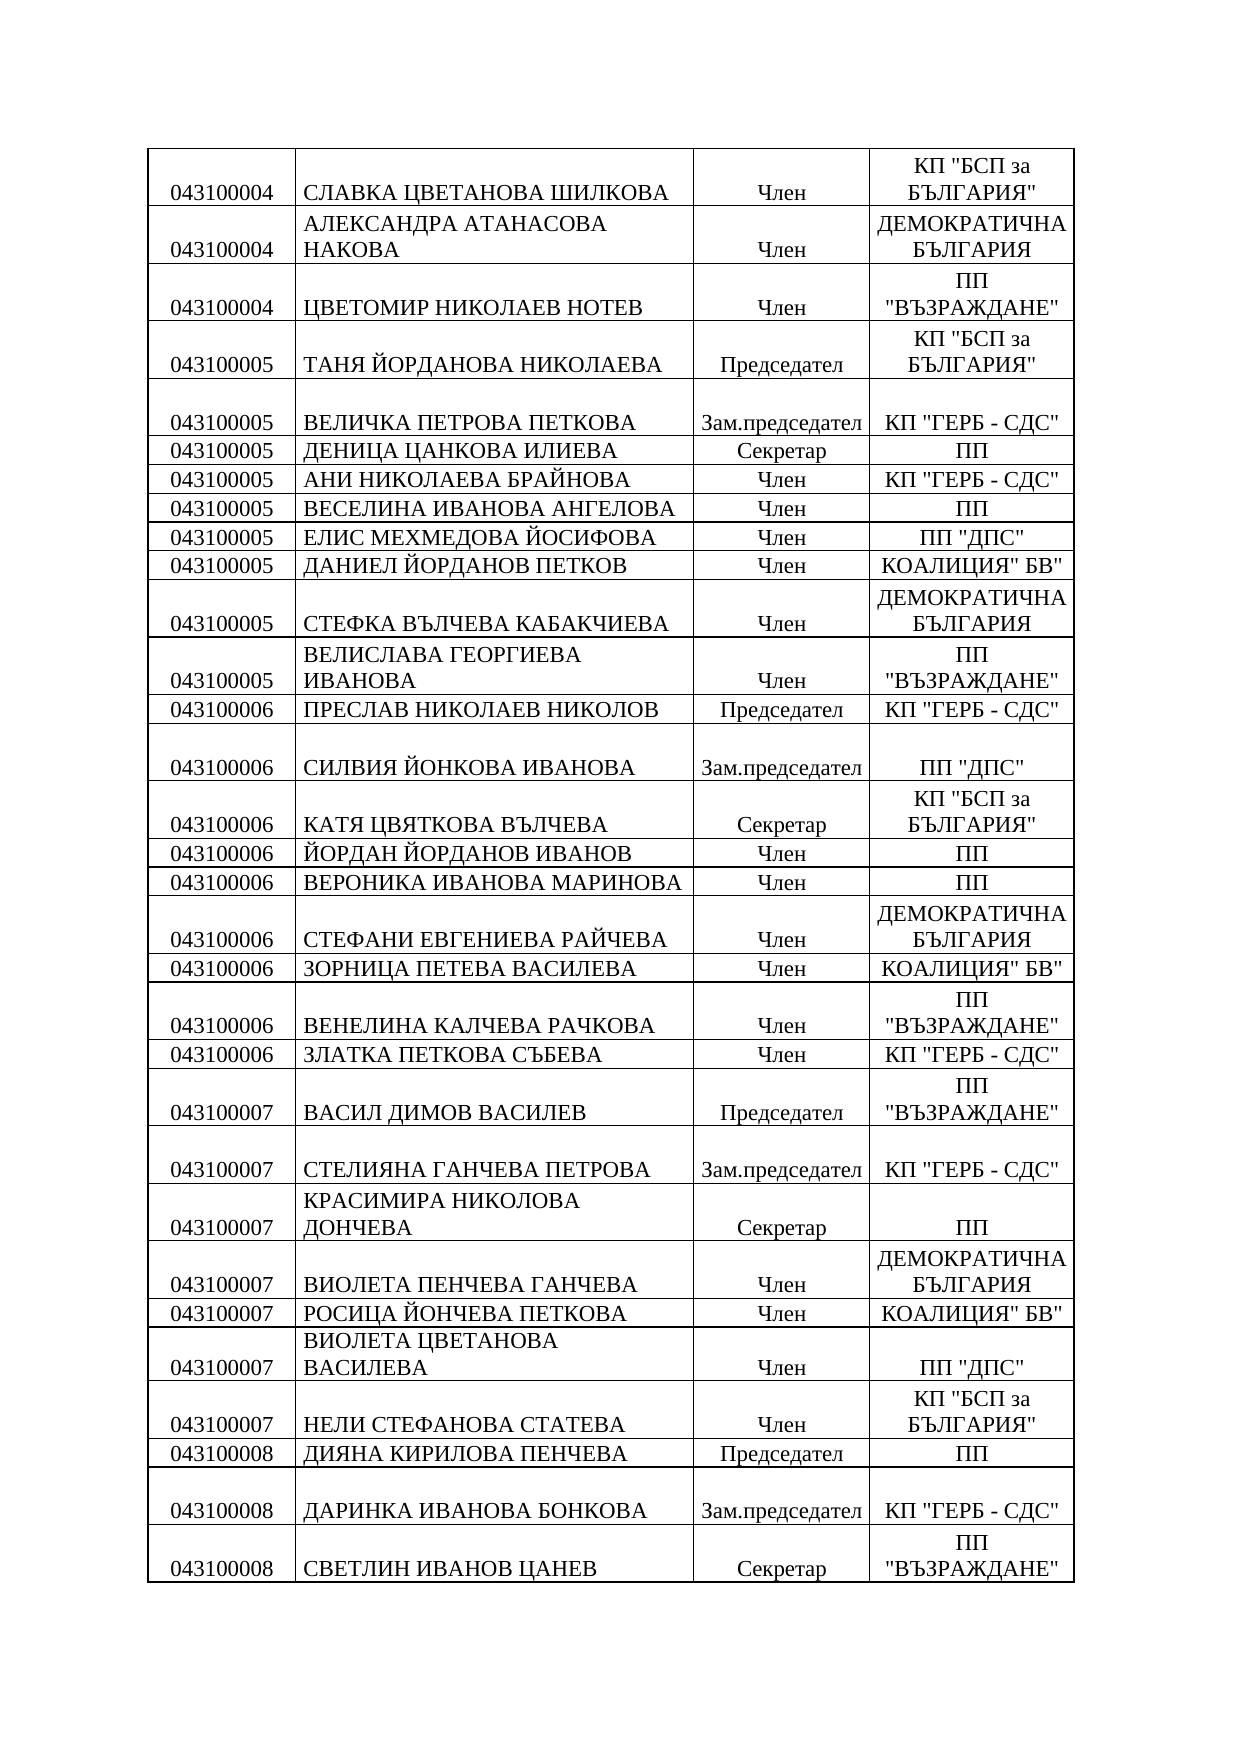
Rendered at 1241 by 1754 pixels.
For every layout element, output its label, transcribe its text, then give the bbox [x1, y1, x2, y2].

table_cell ВЕСЕЛИНА ИВАНОВА АНГЕЛОВА [296, 494, 693, 521]
table_cell ДЕНИЦА ЦАНКОВА ИЛИЕВА [296, 436, 693, 464]
table_cell 043100005 [149, 436, 295, 464]
table_cell Председател [694, 321, 869, 378]
table_cell 043100007 [149, 1241, 295, 1298]
table_cell Председател [694, 695, 869, 723]
table_cell ПП "ВЪЗРАЖДАНЕ" [870, 264, 1073, 320]
table_cell 043100007 [149, 1381, 295, 1438]
table_cell 043100005 [149, 551, 295, 579]
table_cell ПП [870, 494, 1073, 521]
table_cell КП "ГЕРБ - СДС" [870, 379, 1073, 435]
table_cell НЕЛИ СТЕФАНОВА СТАТЕВА [296, 1381, 693, 1438]
table_cell ПП [870, 1184, 1073, 1240]
table_cell 043100005 [149, 580, 295, 636]
table_cell 043100004 [149, 206, 295, 263]
table_cell КП "БСП за БЪЛГАРИЯ" [870, 781, 1073, 838]
table_cell СТЕФКА ВЪЛЧЕВА КАБАКЧИЕВА [296, 580, 693, 636]
table_cell 043100008 [149, 1525, 295, 1581]
table_cell 043100006 [149, 724, 295, 780]
table_cell Член [694, 839, 869, 866]
table_cell ПП "ВЪЗРАЖДАНЕ" [870, 638, 1073, 694]
table_cell Зам.председател [694, 1126, 869, 1183]
table_cell КП "БСП за БЪЛГАРИЯ" [870, 149, 1073, 205]
table_cell 043100007 [149, 1299, 295, 1326]
table_cell Член [694, 1241, 869, 1298]
table_cell АНИ НИКОЛАЕВА БРАЙНОВА [296, 465, 693, 493]
table_cell АЛЕКСАНДРА АТАНАСОВА НАКОВА [296, 206, 693, 263]
table_cell Член [694, 896, 869, 953]
table_cell Член [694, 638, 869, 694]
table_cell 043100005 [149, 379, 295, 435]
table_cell 043100005 [149, 321, 295, 378]
table_cell 043100006 [149, 954, 295, 981]
table_cell 043100006 [149, 695, 295, 723]
table_cell Член [694, 149, 869, 205]
table_cell КАТЯ ЦВЯТКОВА ВЪЛЧЕВА [296, 781, 693, 838]
table_cell СТЕФАНИ ЕВГЕНИЕВА РАЙЧЕВА [296, 896, 693, 953]
table_cell ПП "ВЪЗРАЖДАНЕ" [870, 983, 1073, 1039]
table_cell КОАЛИЦИЯ" БВ" [870, 954, 1073, 981]
table_cell 043100007 [149, 1126, 295, 1183]
table_cell ПП "ДПС" [870, 1328, 1073, 1380]
table_cell КОАЛИЦИЯ" БВ" [870, 1299, 1073, 1326]
table_cell 043100006 [149, 1040, 295, 1068]
table_cell Член [694, 580, 869, 636]
table_cell Член [694, 551, 869, 579]
table_cell ВИОЛЕТА ПЕНЧЕВА ГАНЧЕВА [296, 1241, 693, 1298]
table_cell 043100008 [149, 1468, 295, 1524]
table_cell 043100005 [149, 494, 295, 521]
table_cell 043100006 [149, 868, 295, 895]
table_cell Зам.председател [694, 724, 869, 780]
table_cell 043100008 [149, 1439, 295, 1466]
table_cell Председател [694, 1069, 869, 1125]
table_cell ПП [870, 1439, 1073, 1466]
table_cell ВЕНЕЛИНА КАЛЧЕВА РАЧКОВА [296, 983, 693, 1039]
table_cell Секретар [694, 1184, 869, 1240]
table_cell 043100007 [149, 1184, 295, 1240]
table_cell 043100006 [149, 839, 295, 866]
table_cell ПП [870, 839, 1073, 866]
table_cell КП "ГЕРБ - СДС" [870, 695, 1073, 723]
table_cell 043100005 [149, 638, 295, 694]
table_cell Секретар [694, 1525, 869, 1581]
table_cell 043100007 [149, 1328, 295, 1380]
table_cell ДЕМОКРАТИЧНА БЪЛГАРИЯ [870, 896, 1073, 953]
table_cell КП "БСП за БЪЛГАРИЯ" [870, 321, 1073, 378]
table_cell Секретар [694, 781, 869, 838]
table_cell Член [694, 1328, 869, 1380]
table_cell ВЕРОНИКА ИВАНОВА МАРИНОВА [296, 868, 693, 895]
table_cell ПП "ДПС" [870, 523, 1073, 550]
table_cell ЕЛИС МЕХМЕДОВА ЙОСИФОВА [296, 523, 693, 550]
table_cell Член [694, 1040, 869, 1068]
table_cell КП "ГЕРБ - СДС" [870, 1468, 1073, 1524]
table_cell Член [694, 465, 869, 493]
table_cell 043100005 [149, 465, 295, 493]
table_cell ДАНИЕЛ ЙОРДАНОВ ПЕТКОВ [296, 551, 693, 579]
table_cell Секретар [694, 436, 869, 464]
table_cell ЗОРНИЦА ПЕТЕВА ВАСИЛЕВА [296, 954, 693, 981]
table_cell Зам.председател [694, 1468, 869, 1524]
table_cell ПП "ВЪЗРАЖДАНЕ" [870, 1069, 1073, 1125]
table_cell ПП [870, 868, 1073, 895]
table_cell 043100006 [149, 983, 295, 1039]
table_cell ПП "ВЪЗРАЖДАНЕ" [870, 1525, 1073, 1581]
table_cell ВАСИЛ ДИМОВ ВАСИЛЕВ [296, 1069, 693, 1125]
table_cell Председател [694, 1439, 869, 1466]
table_cell СИЛВИЯ ЙОНКОВА ИВАНОВА [296, 724, 693, 780]
table_cell СЛАВКА ЦВЕТАНОВА ШИЛКОВА [296, 149, 693, 205]
table_cell Член [694, 868, 869, 895]
table_cell ДЕМОКРАТИЧНА БЪЛГАРИЯ [870, 1241, 1073, 1298]
table_cell КП "ГЕРБ - СДС" [870, 1040, 1073, 1068]
table_cell СВЕТЛИН ИВАНОВ ЦАНЕВ [296, 1525, 693, 1581]
table_cell ТАНЯ ЙОРДАНОВА НИКОЛАЕВА [296, 321, 693, 378]
table_cell КРАСИМИРА НИКОЛОВА ДОНЧЕВА [296, 1184, 693, 1240]
table_cell КП "ГЕРБ - СДС" [870, 1126, 1073, 1183]
table_cell ЦВЕТОМИР НИКОЛАЕВ НОТЕВ [296, 264, 693, 320]
table_cell Зам.председател [694, 379, 869, 435]
table_cell КОАЛИЦИЯ" БВ" [870, 551, 1073, 579]
table_cell 043100006 [149, 896, 295, 953]
table_cell Член [694, 264, 869, 320]
table_cell РОСИЦА ЙОНЧЕВА ПЕТКОВА [296, 1299, 693, 1326]
table_cell Член [694, 983, 869, 1039]
table_cell КП "ГЕРБ - СДС" [870, 465, 1073, 493]
table_cell ДЕМОКРАТИЧНА БЪЛГАРИЯ [870, 206, 1073, 263]
table_cell ПП [870, 436, 1073, 464]
table_cell 043100004 [149, 149, 295, 205]
table_cell 043100006 [149, 781, 295, 838]
table_cell Член [694, 1381, 869, 1438]
table_cell ВЕЛИЧКА ПЕТРОВА ПЕТКОВА [296, 379, 693, 435]
table_cell ДАРИНКА ИВАНОВА БОНКОВА [296, 1468, 693, 1524]
table_cell КП "БСП за БЪЛГАРИЯ" [870, 1381, 1073, 1438]
table_cell ВЕЛИСЛАВА ГЕОРГИЕВА ИВАНОВА [296, 638, 693, 694]
table_cell 043100005 [149, 523, 295, 550]
table_cell Член [694, 954, 869, 981]
table_cell ВИОЛЕТА ЦВЕТАНОВА ВАСИЛЕВА [296, 1328, 693, 1380]
table_cell ДИЯНА КИРИЛОВА ПЕНЧЕВА [296, 1439, 693, 1466]
table_cell ЗЛАТКА ПЕТКОВА СЪБЕВА [296, 1040, 693, 1068]
table_cell Член [694, 1299, 869, 1326]
table_cell ПП "ДПС" [870, 724, 1073, 780]
table_cell ЙОРДАН ЙОРДАНОВ ИВАНОВ [296, 839, 693, 866]
table_cell СТЕЛИЯНА ГАНЧЕВА ПЕТРОВА [296, 1126, 693, 1183]
table_cell 043100007 [149, 1069, 295, 1125]
table_cell ДЕМОКРАТИЧНА БЪЛГАРИЯ [870, 580, 1073, 636]
table_cell Член [694, 494, 869, 521]
table_cell 043100004 [149, 264, 295, 320]
table_cell Член [694, 206, 869, 263]
table_cell ПРЕСЛАВ НИКОЛАЕВ НИКОЛОВ [296, 695, 693, 723]
table_cell Член [694, 523, 869, 550]
